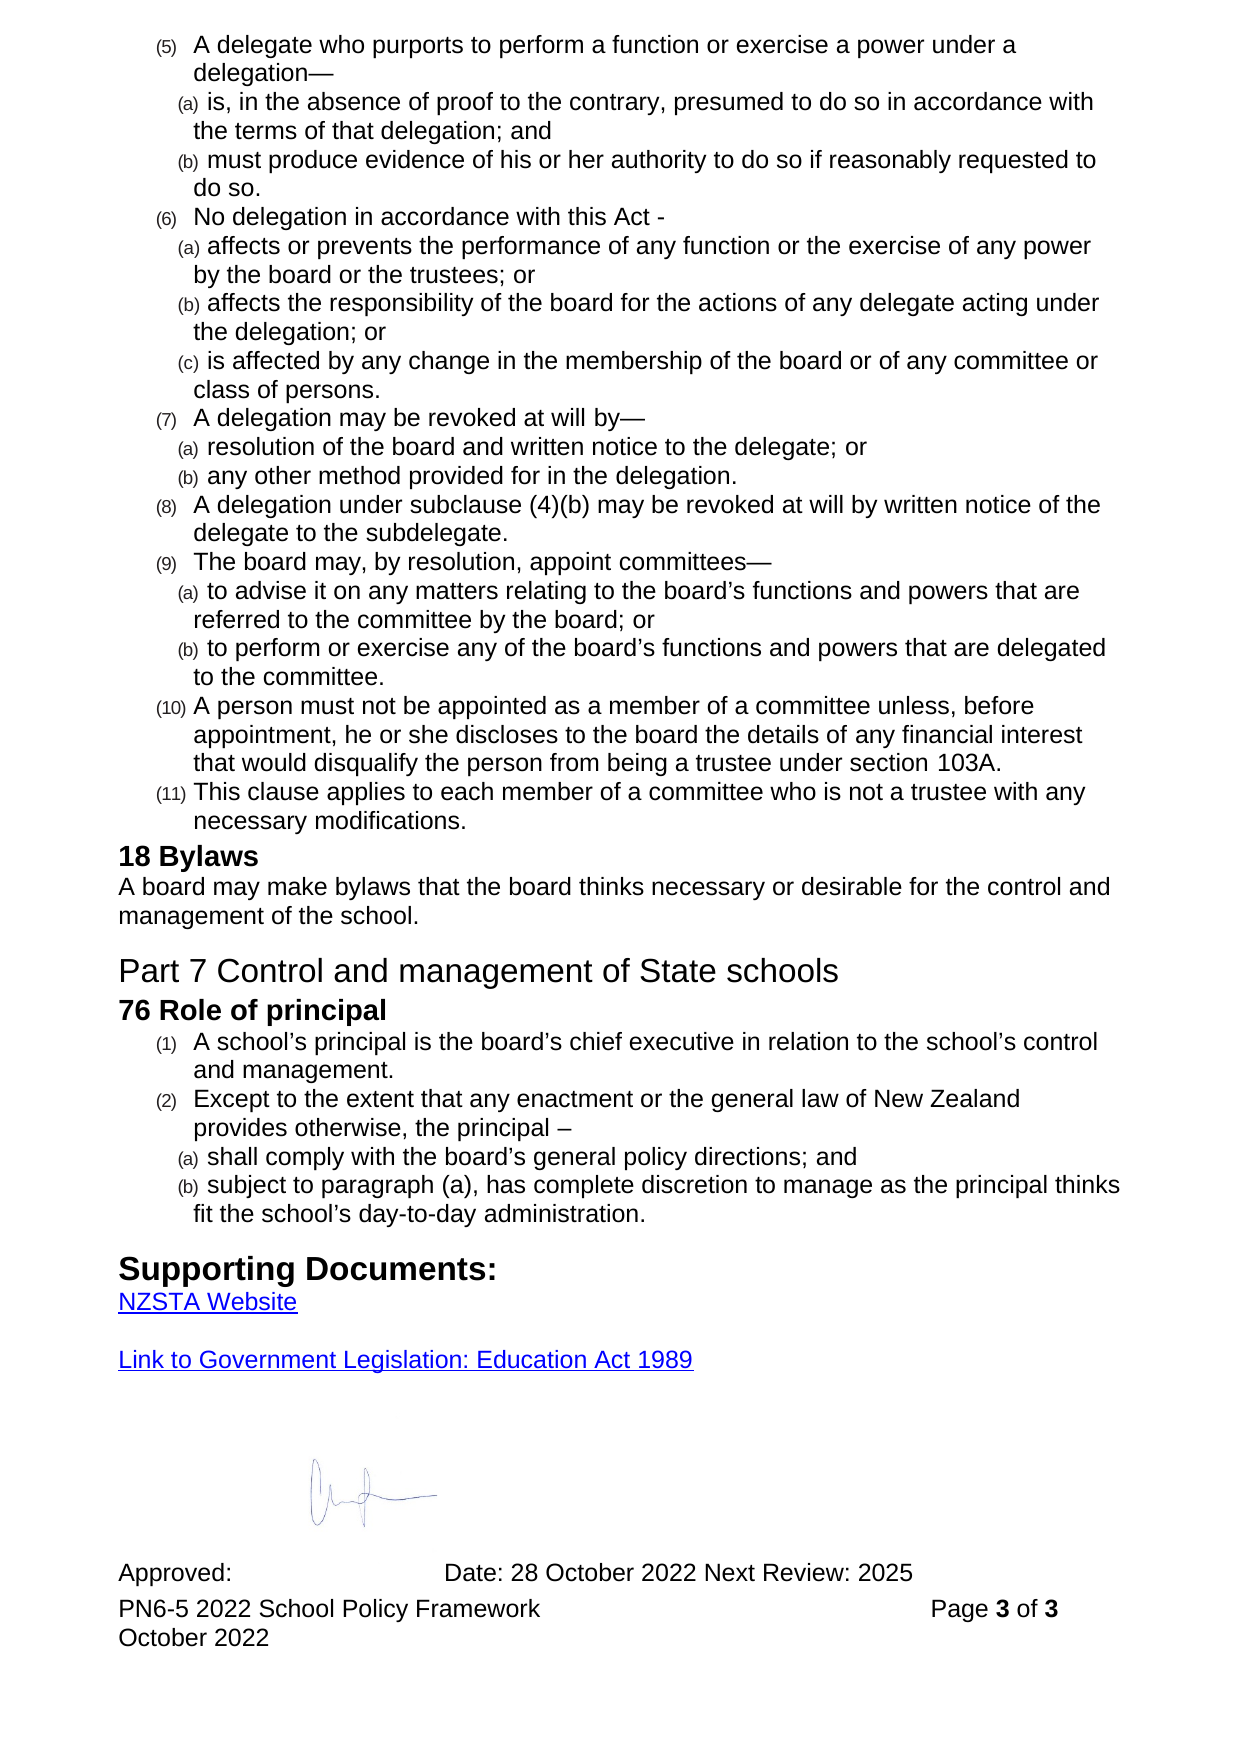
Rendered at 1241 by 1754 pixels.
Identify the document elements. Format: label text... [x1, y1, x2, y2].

list must produce evidence of his or her authority to do so if reasonably requested to do so. [177, 144, 1122, 202]
list to advise it on any matters relating to the board’s functions and powers that are referred to the committee by the board; or [177, 576, 1122, 633]
list is affected by any change in the membership of the board or of any committee or class of persons. [177, 346, 1122, 403]
list is, in the absence of proof to the contrary, presumed to do so in accordance with the terms of that delegation; and [177, 87, 1122, 144]
text A board may make bylaws that the board thinks necessary or desirable for the control and management of the school. [118, 872, 1122, 930]
list Except to the extent that any enactment or the general law of New Zealand provides otherwise, the principal – [156, 1084, 1122, 1142]
list to perform or exercise any of the board’s functions and powers that are delegated to the committee. [177, 633, 1122, 691]
list affects the responsibility of the board for the actions of any delegate acting under the delegation; or [177, 288, 1122, 346]
list A school’s principal is the board’s chief executive in relation to the school’s control and management. [156, 1027, 1122, 1084]
subtitle 18 Bylaws [118, 839, 1122, 872]
list A delegate who purports to perform a function or exercise a power under a delegation— [156, 29, 1122, 87]
list resolution of the board and written notice to the delegate; or [177, 432, 1122, 461]
text NZSTA Website [118, 1287, 1122, 1316]
subtitle 76 Role of principal [118, 993, 1122, 1027]
list shall comply with the board’s general policy directions; and [177, 1142, 1122, 1171]
text Approved: Date: 28 October 2022 Next Review: 2025 [118, 1402, 1122, 1586]
subtitle Supporting Documents: [118, 1249, 1122, 1287]
list No delegation in accordance with this Act - [156, 202, 1122, 231]
list subject to paragraph (a), has complete discretion to manage as the principal thinks fit the school’s day-to-day administration. [177, 1171, 1122, 1228]
list affects or prevents the performance of any function or the exercise of any power by the board or the trustees; or [177, 231, 1122, 288]
list The board may, by resolution, appoint committees— [156, 547, 1122, 576]
picture [275, 1402, 438, 1581]
list This clause applies to each member of a committee who is not a trustee with any necessary modifications. [156, 777, 1122, 834]
list any other method provided for in the delegation. [177, 461, 1122, 489]
list A delegation may be revoked at will by— [156, 403, 1122, 432]
list A person must not be appointed as a member of a committee unless, before appointment, he or she discloses to the board the details of any financial interest that would disqualify the person from being a trustee under section 103A. [156, 691, 1122, 777]
subtitle Part 7 Control and management of State schools [118, 951, 1122, 989]
list A delegation under subclause (4)(b) may be revoked at will by written notice of the delegate to the subdelegate. [156, 489, 1122, 547]
text Link to Government Legislation: Education Act 1989 [118, 1345, 1122, 1373]
